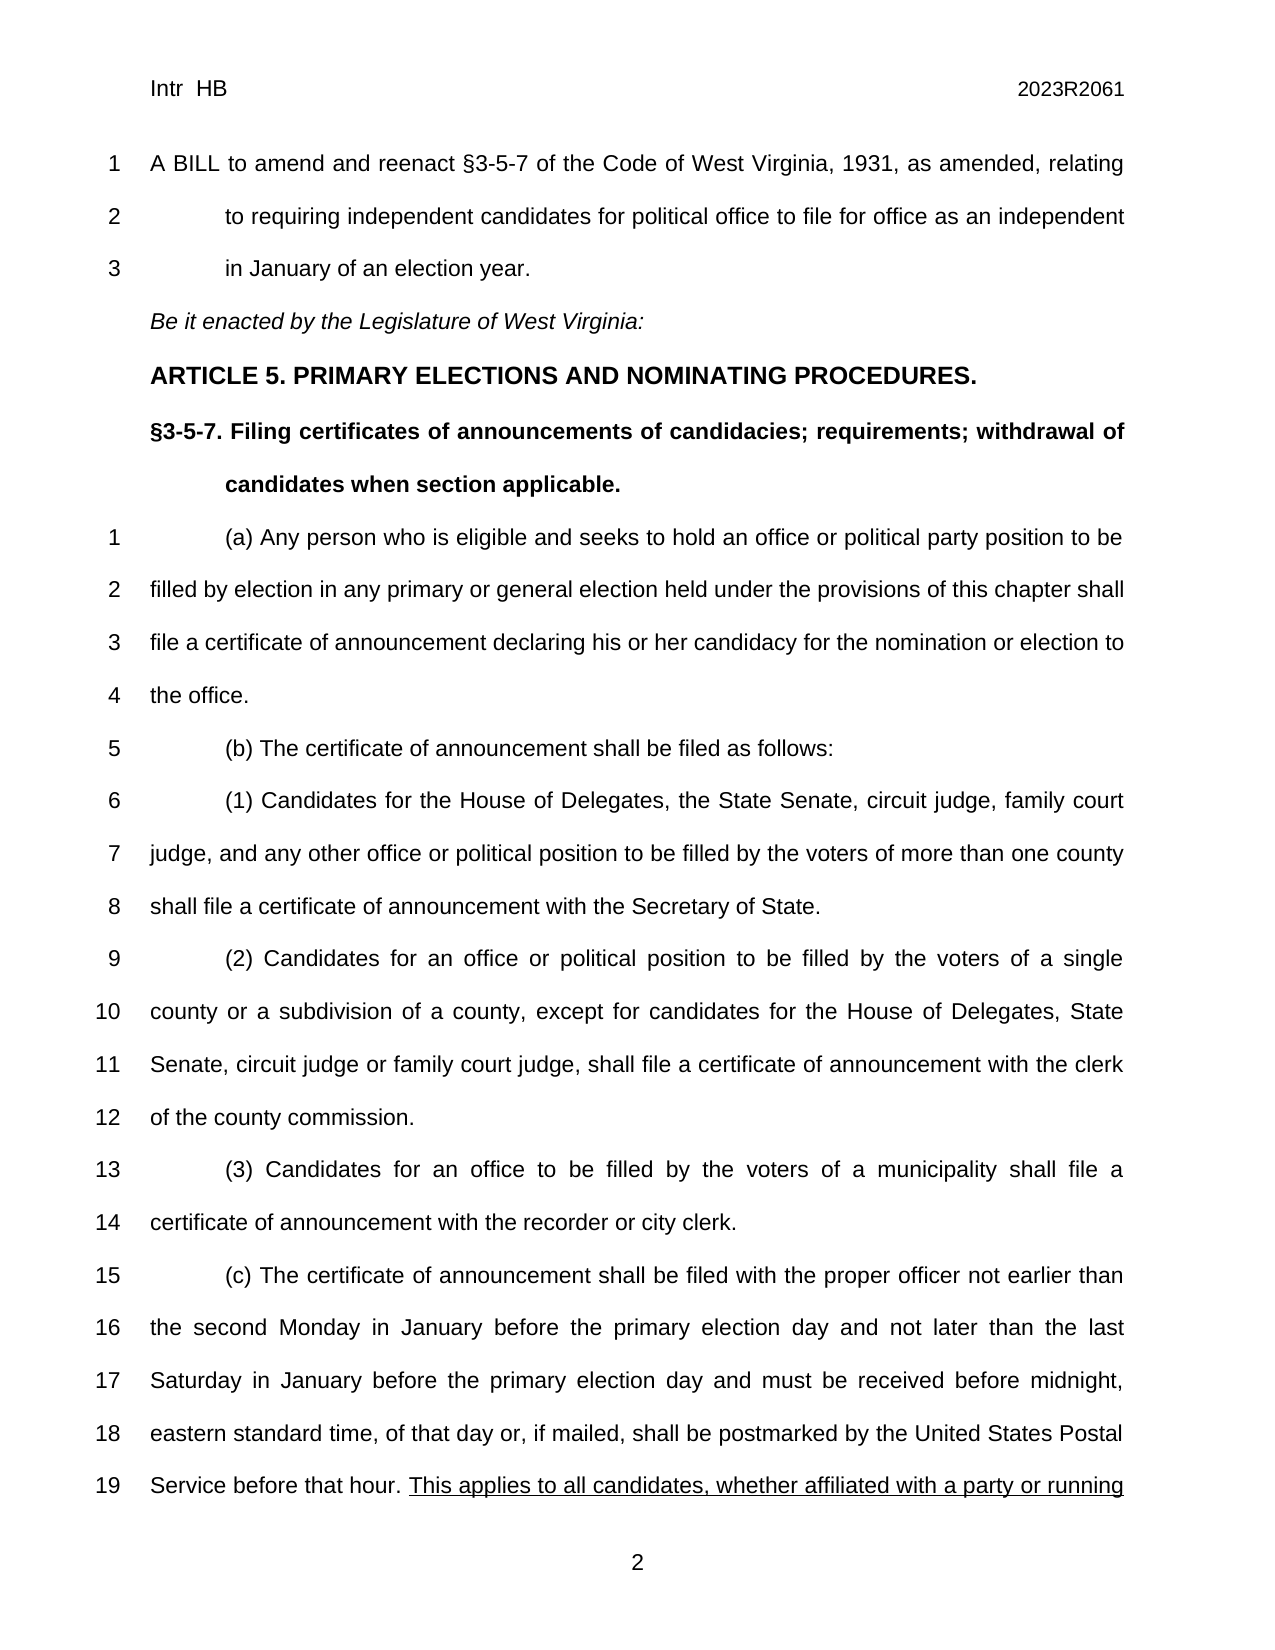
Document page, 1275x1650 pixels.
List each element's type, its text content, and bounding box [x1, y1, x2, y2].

text (3) Candidates for an office to be filled by the voters of a municipality shall file a certificate of announcement with the recorder or city clerk. [150, 1156, 1125, 1235]
subtitle article 5. primary elections and nominating proceDures. [150, 361, 1125, 389]
text (2) Candidates for an office or political position to be filled by the voters of a single county or a subdivision of a county, except for candidates for the House of Delegates, State Senate, circuit judge or family court judge, shall file a certificate of announcement with the clerk of the county commission. [150, 945, 1125, 1130]
text (b) The certificate of announcement shall be filed as follows: [150, 734, 1125, 761]
title A BILL to amend and reenact §3-5-7 of the Code of West Virginia, 1931, as amended, relating to requiring independent candidates for political office to file for office as an independent in January of an election year. [150, 150, 1125, 282]
text (1) Candidates for the House of Delegates, the State Senate, circuit judge, family court judge, and any other office or political position to be filled by the voters of more than one county shall file a certificate of announcement with the Secretary of State. [150, 787, 1125, 919]
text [150, 1262, 1125, 1499]
text (a) Any person who is eligible and seeks to hold an office or political party position to be filled by election in any primary or general election held under the provisions of this chapter shall file a certificate of announcement declaring his or her candidacy for the nomination or election to the office. [150, 524, 1125, 708]
subtitle §3-5-7. Filing certificates of announcements of candidacies; requirements; withdrawal of candidates when section applicable. [150, 418, 1125, 497]
text Be it enacted by the Legislature of West Virginia: [150, 308, 1125, 334]
